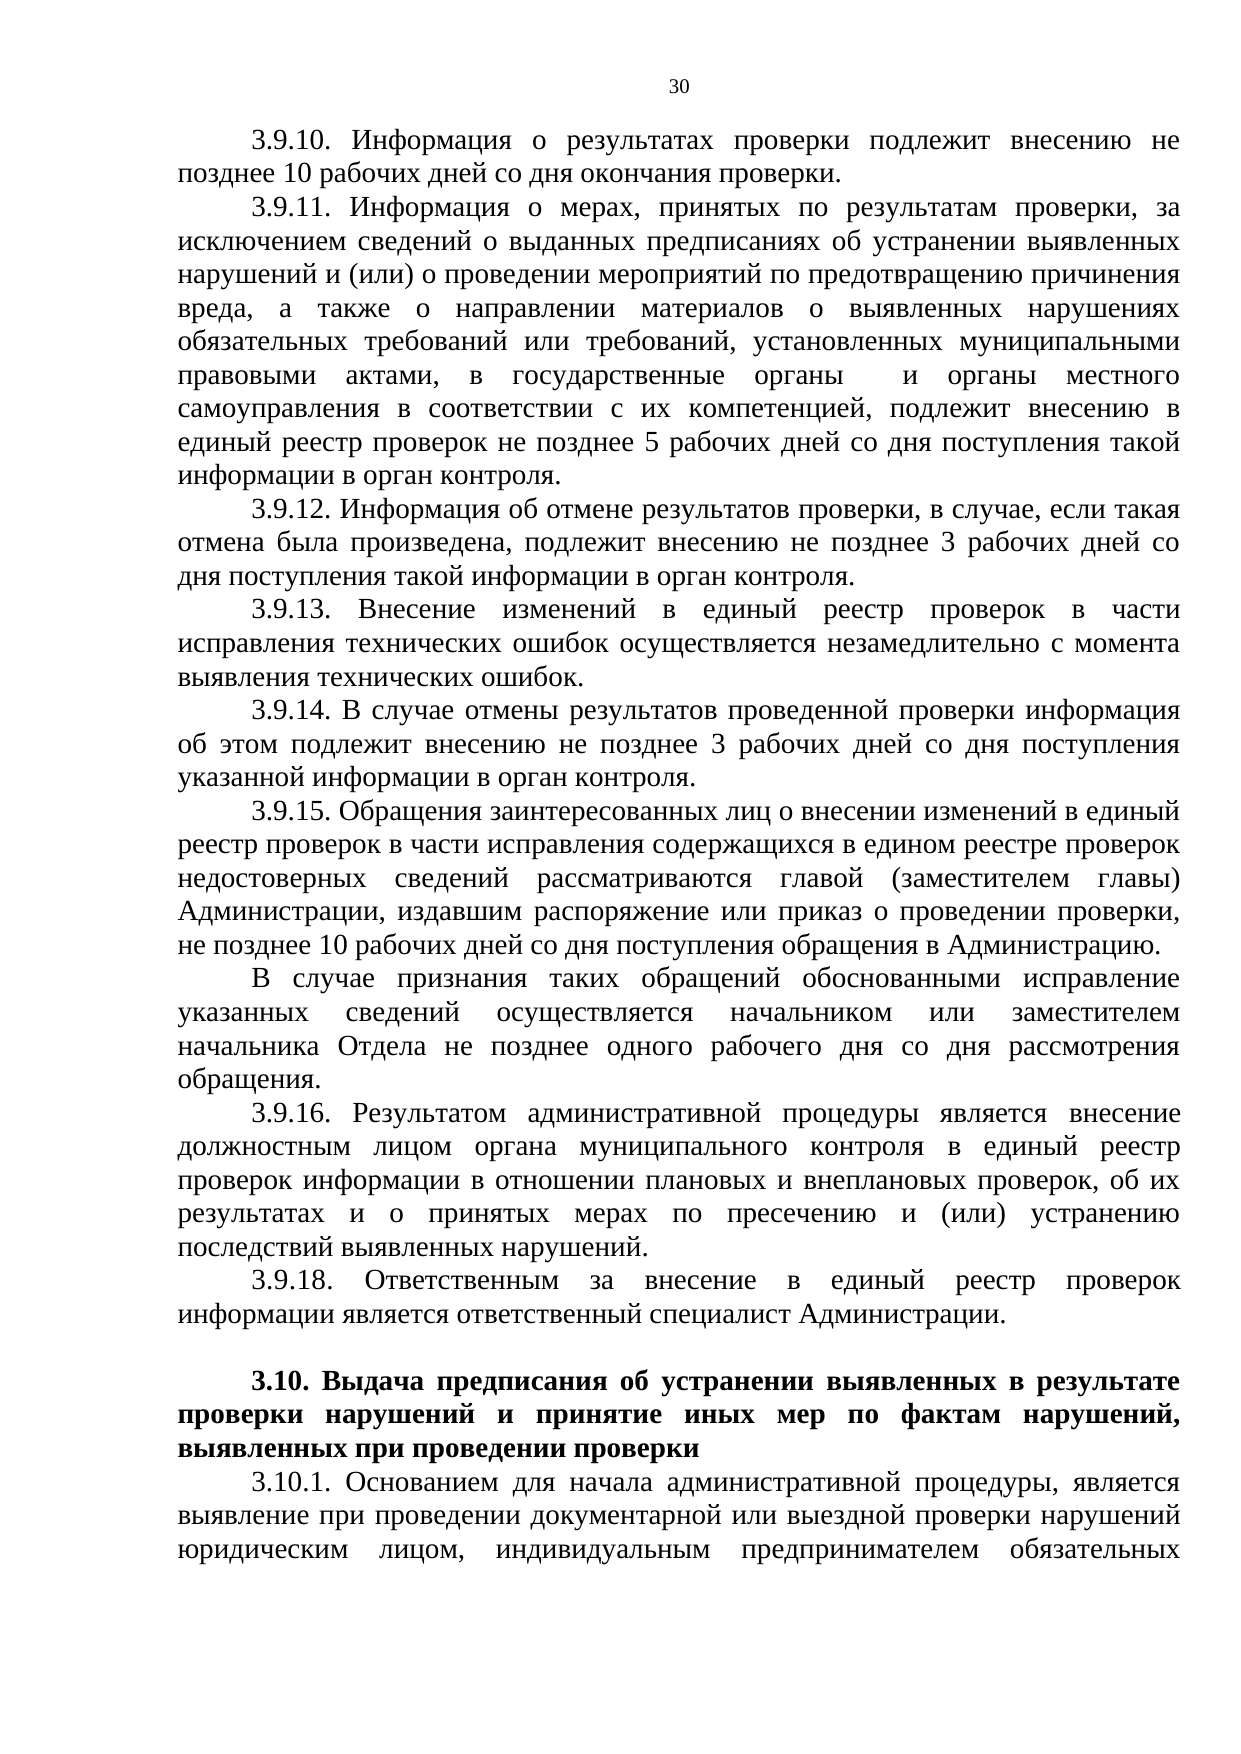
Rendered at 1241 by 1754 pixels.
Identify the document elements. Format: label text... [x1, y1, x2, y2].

text 3.9.16. Результатом административной процедуры является внесение должностным лицом органа муниципального контроля в единый реестр проверок информации в отношении плановых и внеплановых проверок, об их результатах и о принятых мерах по пресечению и (или) устранению последствий выявленных нарушений. [177, 1095, 1181, 1262]
text 3.9.10. Информация о результатах проверки подлежит внесению не позднее 10 рабочих дней со дня окончания проверки. [177, 122, 1181, 189]
text 3.9.15. Обращения заинтересованных лиц о внесении изменений в единый реестр проверок в части исправления содержащихся в едином реестре проверок недостоверных сведений рассматриваются главой (заместителем главы) Администрации, издавшим распоряжение или приказ о проведении проверки, не позднее 10 рабочих дней со дня поступления обращения в Администрацию. [177, 793, 1181, 961]
text 3.10. Выдача предписания об устранении выявленных в результате проверки нарушений и принятие иных мер по фактам нарушений, выявленных при проведении проверки [177, 1363, 1181, 1464]
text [177, 1464, 1181, 1564]
text 3.9.12. Информация об отмене результатов проверки, в случае, если такая отмена была произведена, подлежит внесению не позднее 3 рабочих дней со дня поступления такой информации в орган контроля. [177, 491, 1181, 592]
text 3.9.13. Внесение изменений в единый реестр проверок в части исправления технических ошибок осуществляется незамедлительно с момента выявления технических ошибок. [177, 592, 1181, 692]
text 3.9.11. Информация о мерах, принятых по результатам проверки, за исключением сведений о выданных предписаниях об устранении выявленных нарушений и (или) о проведении мероприятий по предотвращению причинения вреда, а также о направлении материалов о выявленных нарушениях обязательных требований или требований, установленных муниципальными правовыми актами, в государственные органы и органы местного самоуправления в соответствии с их компетенцией, подлежит внесению в единый реестр проверок не позднее 5 рабочих дней со дня поступления такой информации в орган контроля. [177, 189, 1181, 491]
text 3.9.18. Ответственным за внесение в единый реестр проверок информации является ответственный специалист Администрации. [177, 1262, 1181, 1329]
text 3.9.14. В случае отмены результатов проведенной проверки информация об этом подлежит внесению не позднее 3 рабочих дней со дня поступления указанной информации в орган контроля. [177, 692, 1181, 793]
text В случае признания таких обращений обоснованными исправление указанных сведений осуществляется начальником или заместителем начальника Отдела не позднее одного рабочего дня со дня рассмотрения обращения. [177, 961, 1181, 1095]
